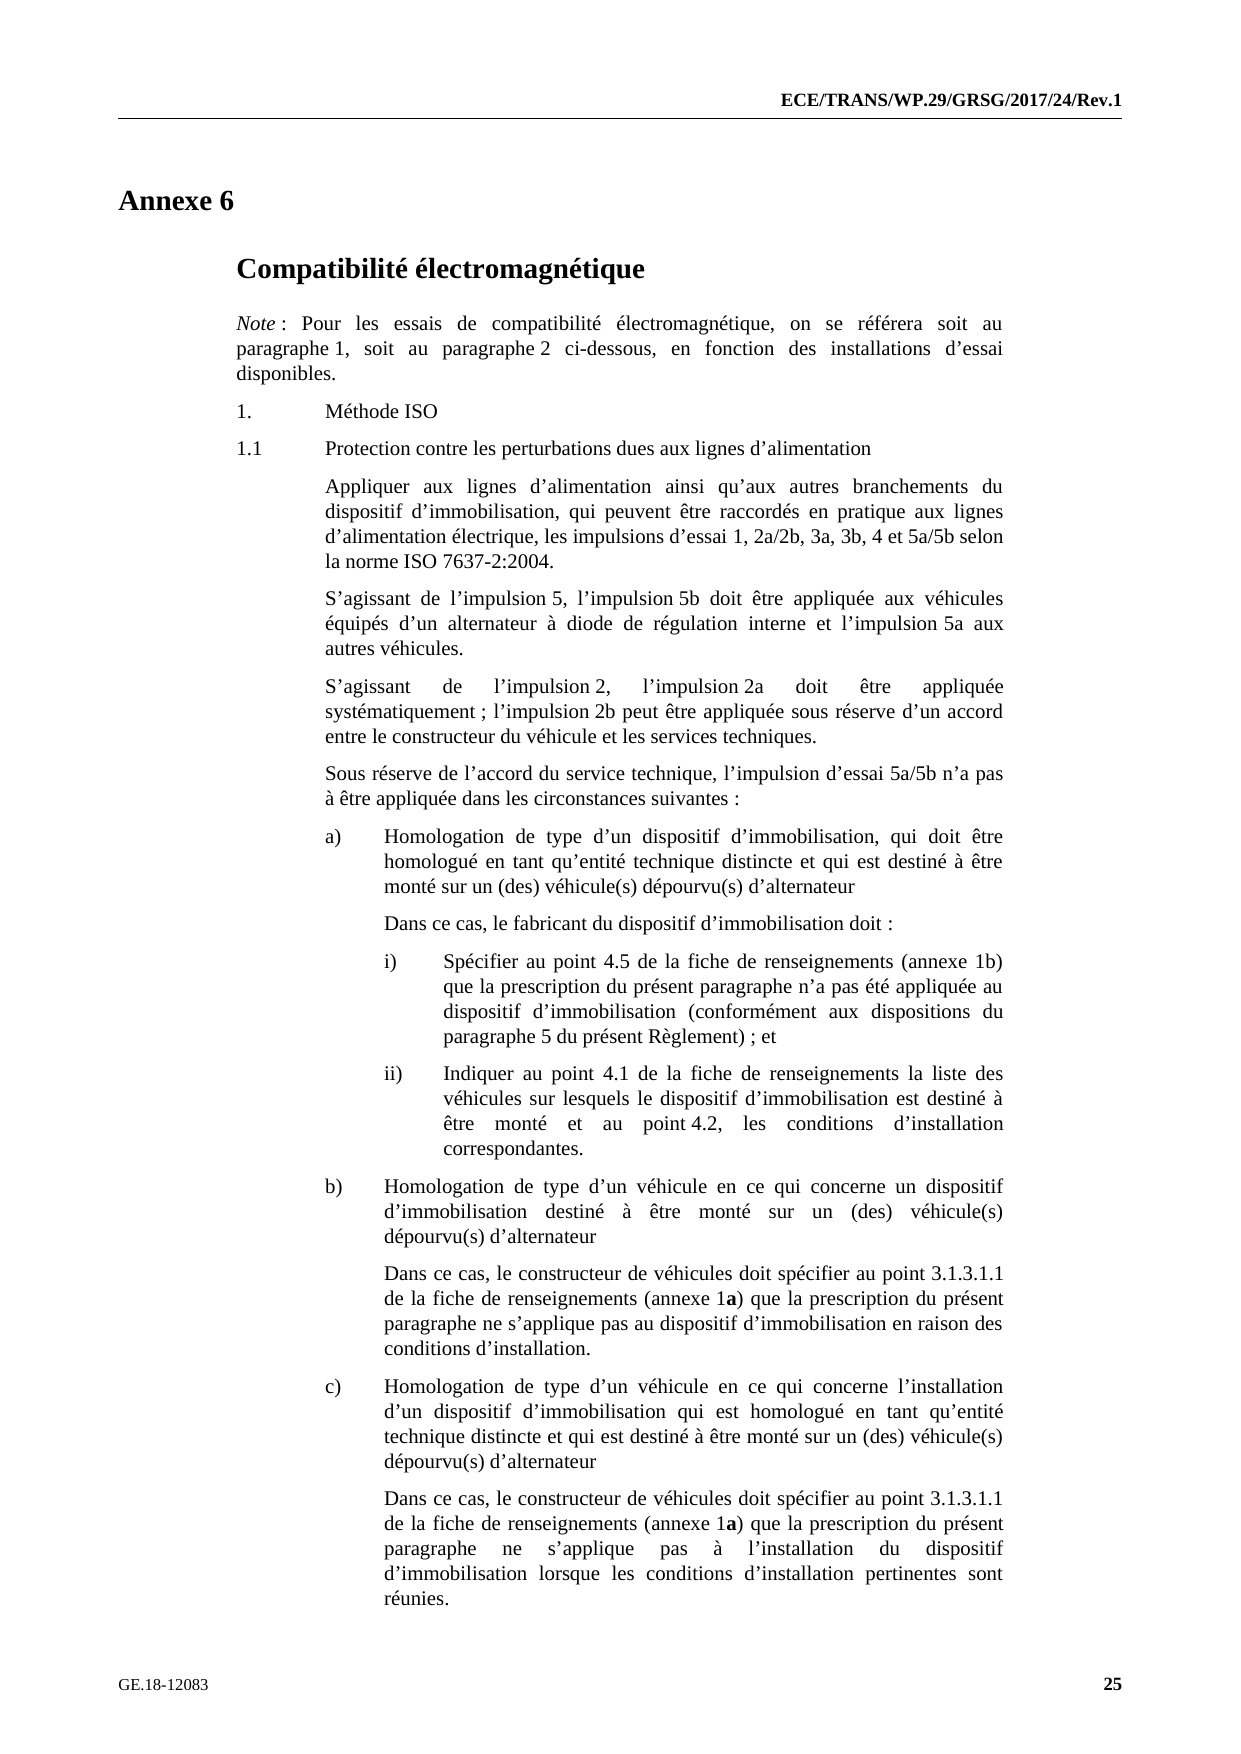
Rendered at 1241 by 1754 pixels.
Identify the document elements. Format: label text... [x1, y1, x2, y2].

text 1.1 Protection contre les perturbations dues aux lignes d’alimentation [236, 435, 1004, 460]
text Note : Pour les essais de compatibilité électromagnétique, on se référera soit au paragraphe 1, soit au paragraphe 2 ci-dessous, en fonction des installations d’essai disponibles. [236, 310, 1004, 385]
text i) Spécifier au point 4.5 de la fiche de renseignements (annexe 1b) que la prescription du présent paragraphe n’a pas été appliquée au dispositif d’immobilisation (conformément aux dispositions du paragraphe 5 du présent Règlement) ; et [384, 948, 1004, 1048]
text Dans ce cas, le constructeur de véhicules doit spécifier au point 3.1.3.1.1 de la fiche de renseignements (annexe 1a) que la prescription du présent paragraphe ne s’applique pas à l’installation du dispositif d’immobilisation lorsque les conditions d’installation pertinentes sont réunies. [325, 1485, 1004, 1610]
text a) Homologation de type d’un dispositif d’immobilisation, qui doit être homologué en tant qu’entité technique distincte et qui est destiné à être monté sur un (des) véhicule(s) dépourvu(s) d’alternateur [325, 823, 1004, 898]
text Dans ce cas, le fabricant du dispositif d’immobilisation doit : [384, 910, 1004, 935]
text Dans ce cas, le constructeur de véhicules doit spécifier au point 3.1.3.1.1 de la fiche de renseignements (annexe 1a) que la prescription du présent paragraphe ne s’applique pas au dispositif d’immobilisation en raison des conditions d’installation. [325, 1260, 1004, 1360]
text Appliquer aux lignes d’alimentation ainsi qu’aux autres branchements du dispositif d’immobilisation, qui peuvent être raccordés en pratique aux lignes d’alimentation électrique, les impulsions d’essai 1, 2a/2b, 3a, 3b, 4 et 5a/5b selon la norme ISO 7637-2:2004. [236, 473, 1004, 573]
text Compatibilité électromagnétique [118, 254, 1004, 285]
text Annexe 6 [118, 185, 1004, 216]
text ii) Indiquer au point 4.1 de la fiche de renseignements la liste des véhicules sur lesquels le dispositif d’immobilisation est destiné à être monté et au point 4.2, les conditions d’installation correspondantes. [384, 1060, 1004, 1160]
text S’agissant de l’impulsion 5, l’impulsion 5b doit être appliquée aux véhicules équipés d’un alternateur à diode de régulation interne et l’impulsion 5a aux autres véhicules. [236, 585, 1004, 660]
text S’agissant de l’impulsion 2, l’impulsion 2a doit être appliquée systématiquement ; l’impulsion 2b peut être appliquée sous réserve d’un accord entre le constructeur du véhicule et les services techniques. [236, 673, 1004, 748]
text 1. Méthode ISO [236, 398, 1004, 423]
text c) Homologation de type d’un véhicule en ce qui concerne l’installation d’un dispositif d’immobilisation qui est homologué en tant qu’entité technique distincte et qui est destiné à être monté sur un (des) véhicule(s) dépourvu(s) d’alternateur [325, 1373, 1004, 1473]
text b) Homologation de type d’un véhicule en ce qui concerne un dispositif d’immobilisation destiné à être monté sur un (des) véhicule(s) dépourvu(s) d’alternateur [325, 1173, 1004, 1248]
text Sous réserve de l’accord du service technique, l’impulsion d’essai 5a/5b n’a pas à être appliquée dans les circonstances suivantes : [236, 760, 1004, 810]
